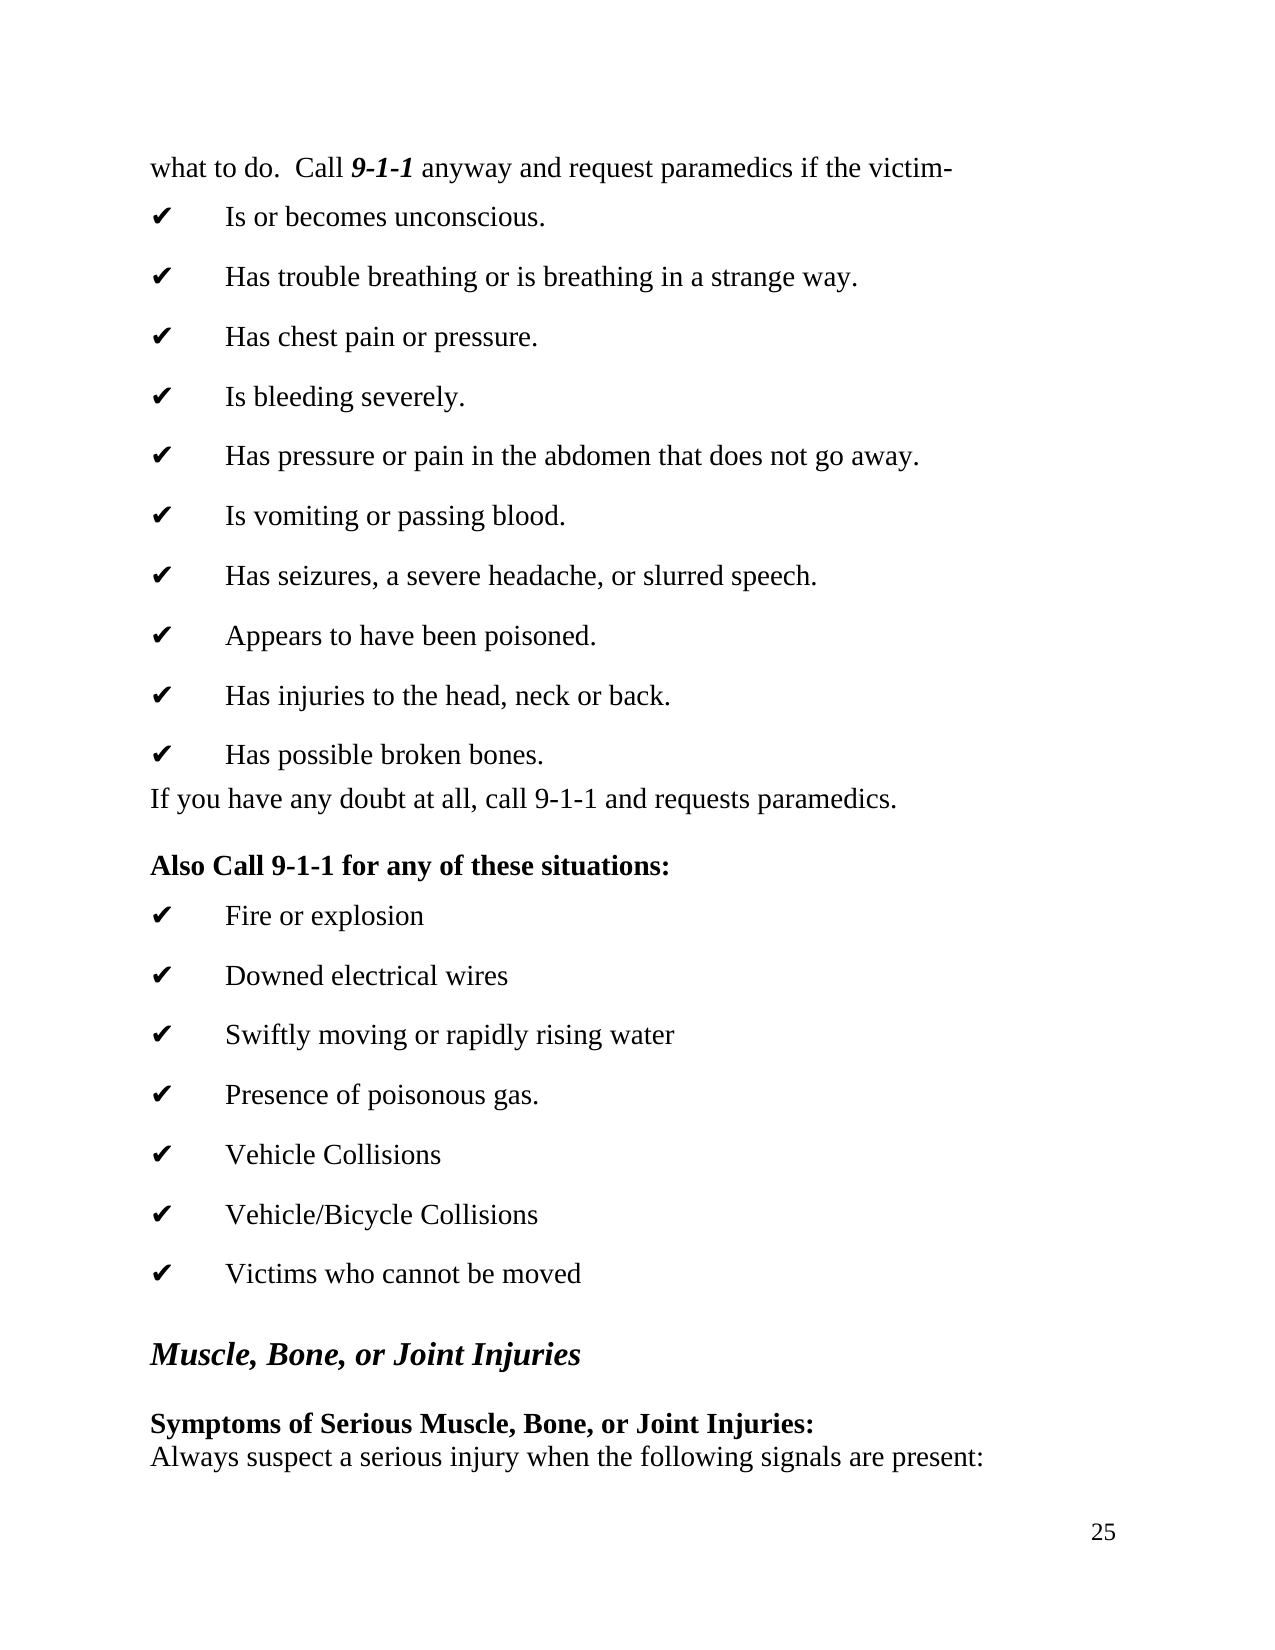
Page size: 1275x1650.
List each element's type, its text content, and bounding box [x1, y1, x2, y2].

list Has injuries to the head, neck or back. [150, 662, 1116, 722]
list Swiftly moving or rapidly rising water [150, 1002, 1116, 1061]
list Presence of poisonous gas. [150, 1061, 1116, 1121]
list Has possible broken bones. [150, 722, 1116, 781]
text Muscle, Bone, or Joint Injuries [150, 1334, 1116, 1372]
text Always suspect a serious injury when the following signals are present: [150, 1439, 1116, 1473]
list Has trouble breathing or is breathing in a strange way. [150, 243, 1116, 303]
list Appears to have been poisoned. [150, 602, 1116, 662]
list Victims who cannot be moved [150, 1241, 1116, 1301]
list Vehicle/Bicycle Collisions [150, 1181, 1116, 1241]
text If you have any doubt at all, call 9-1-1 and requests paramedics. [150, 781, 1116, 815]
list Downed electrical wires [150, 942, 1116, 1002]
list Is bleeding severely. [150, 363, 1116, 423]
text Symptoms of Serious Muscle, Bone, or Joint Injuries: [150, 1406, 1116, 1439]
list Is or becomes unconscious. [150, 183, 1116, 243]
list Has pressure or pain in the abdomen that does not go away. [150, 423, 1116, 482]
list Is vomiting or passing blood. [150, 482, 1116, 542]
list Vehicle Collisions [150, 1121, 1116, 1181]
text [150, 150, 1116, 183]
list Fire or explosion [150, 882, 1116, 942]
list Has chest pain or pressure. [150, 303, 1116, 363]
text Also Call 9-1-1 for any of these situations: [150, 848, 1116, 882]
list Has seizures, a severe headache, or slurred speech. [150, 542, 1116, 602]
